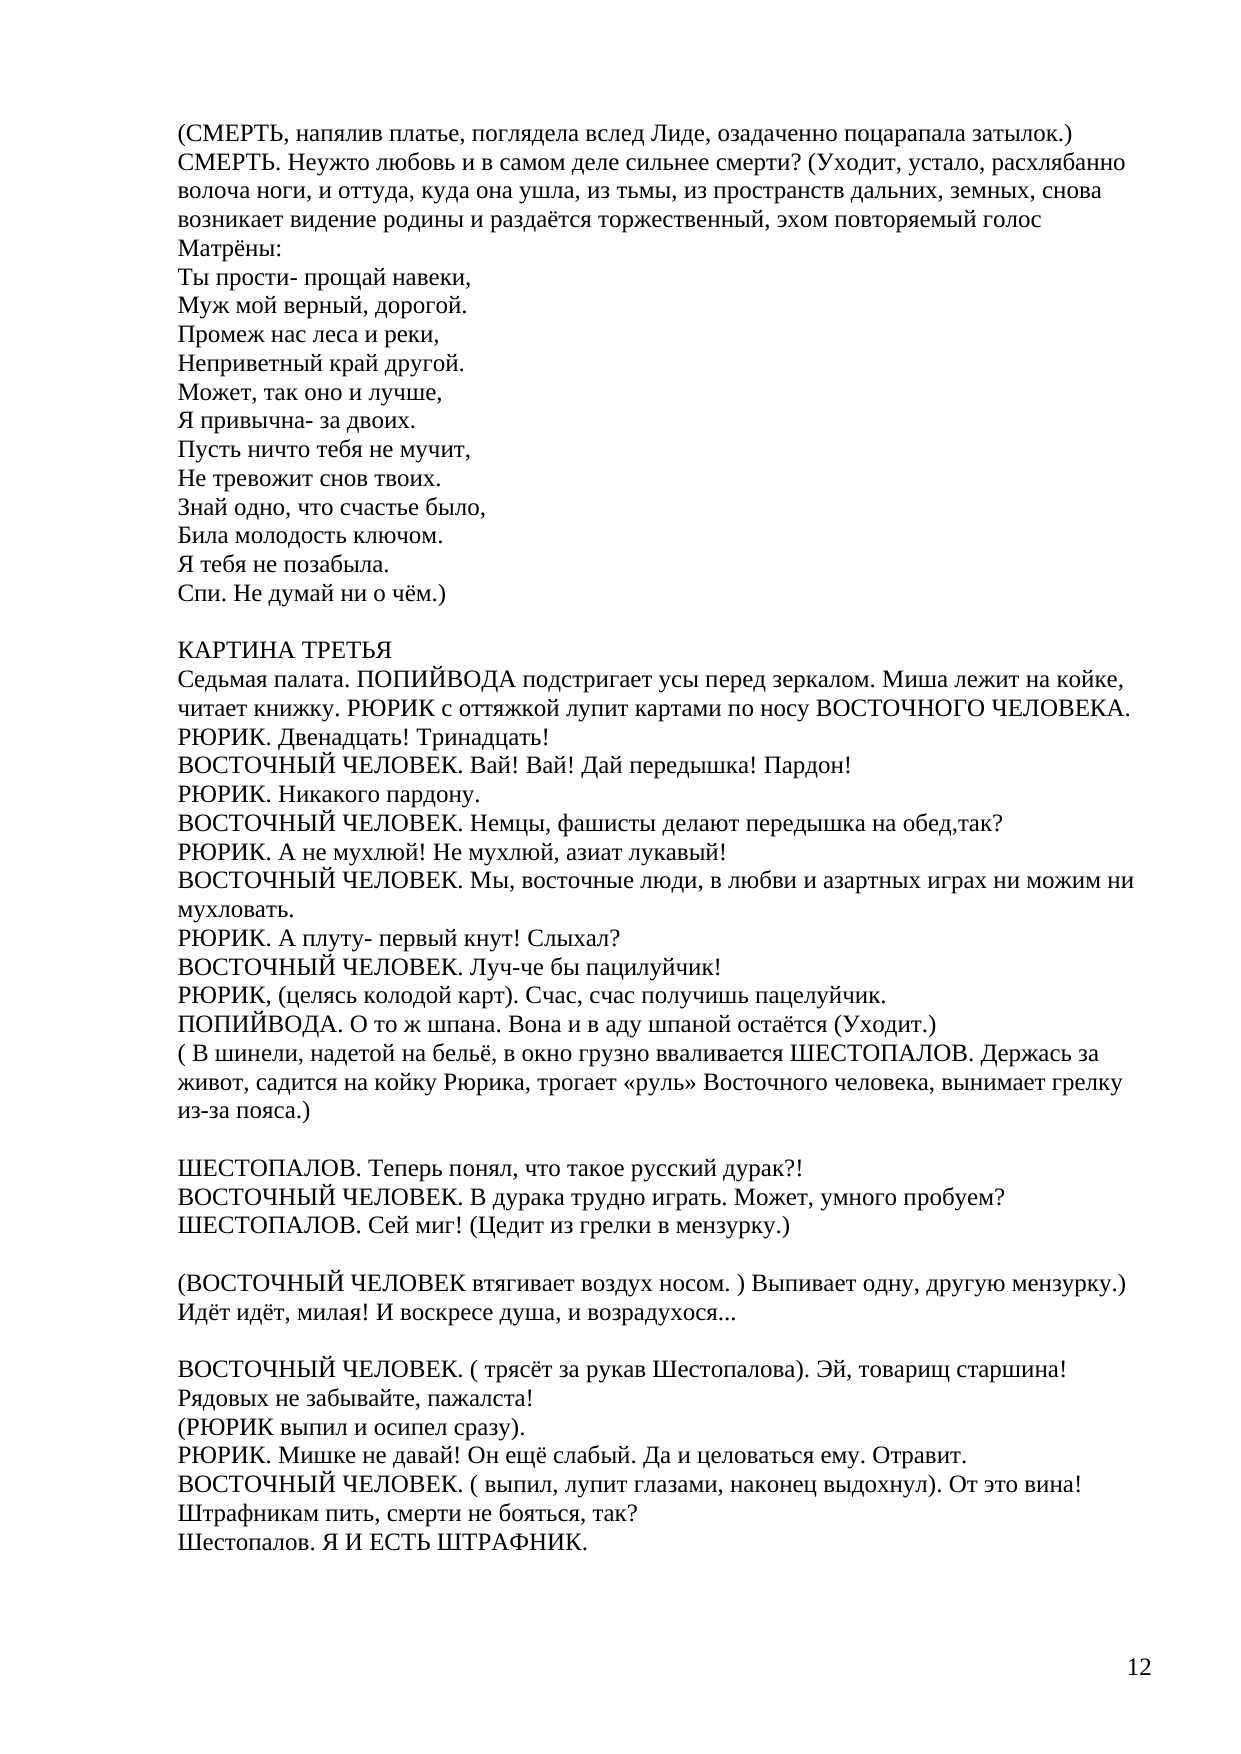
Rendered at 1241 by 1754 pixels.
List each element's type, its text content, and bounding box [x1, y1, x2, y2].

text Я тебя не позабыла. [177, 549, 1152, 578]
text КАРТИНА ТРЕТЬЯ [177, 636, 1152, 664]
text ШЕСТОПАЛОВ. Теперь понял, что такое русский дурак?! [177, 1153, 1152, 1182]
text ВОСТОЧНЫЙ ЧЕЛОВЕК. Вай! Вай! Дай передышка! Пардон! [177, 751, 1152, 779]
text Седьмая палата. ПОПИЙВОДА подстригает усы перед зеркалом. Миша лежит на койке, читает книжку. РЮРИК с оттяжкой лупит картами по носу ВОСТОЧНОГО ЧЕЛОВЕКА. [177, 664, 1152, 722]
text Может, так оно и лучше, [177, 377, 1152, 406]
text Промеж нас леса и реки, [177, 319, 1152, 348]
text РЮРИК. Мишке не давай! Он ещё слабый. Да и целоваться ему. Отравит. [177, 1441, 1152, 1469]
text Шестопалов. Я И ЕСТЬ ШТРАФНИК. [177, 1527, 1152, 1556]
text ВОСТОЧНЫЙ ЧЕЛОВЕК. В дурака трудно играть. Может, умного пробуем? [177, 1182, 1152, 1211]
text РЮРИК. Никакого пардону. [177, 779, 1152, 808]
text (РЮРИК выпил и осипел сразу). [177, 1412, 1152, 1441]
text (ВОСТОЧНЫЙ ЧЕЛОВЕК втягивает воздух носом. ) Выпивает одну, другую мензурку.) Идёт идёт, милая! И воскресе душа, и возрадухося... [177, 1268, 1152, 1326]
text Муж мой верный, дорогой. [177, 291, 1152, 319]
text Била молодость ключом. [177, 521, 1152, 549]
text ВОСТОЧНЫЙ ЧЕЛОВЕК. ( трясёт за рукав Шестопалова). Эй, товарищ старшина! Рядовых не забывайте, пажалста! [177, 1354, 1152, 1412]
text ШЕСТОПАЛОВ. Сей миг! (Цедит из грелки в мензурку.) [177, 1211, 1152, 1239]
text ВОСТОЧНЫЙ ЧЕЛОВЕК. Мы, восточные люди, в любви и азартных играх ни можим ни мухловать. [177, 866, 1152, 923]
text Пусть ничто тебя не мучит, [177, 434, 1152, 463]
text РЮРИК. А плуту- первый кнут! Слыхал? [177, 923, 1152, 952]
text ВОСТОЧНЫЙ ЧЕЛОВЕК. Луч-че бы пацилуйчик! [177, 952, 1152, 981]
text ПОПИЙВОДА. О то ж шпана. Вона и в аду шпаной остаётся (Уходит.) [177, 1009, 1152, 1038]
text ВОСТОЧНЫЙ ЧЕЛОВЕК. Немцы, фашисты делают передышка на обед,так? [177, 808, 1152, 837]
text Я привычна- за двоих. [177, 406, 1152, 434]
text СМЕРТЬ. Неужто любовь и в самом деле сильнее смерти? (Уходит, устало, расхлябанно волоча ноги, и оттуда, куда она ушла, из тьмы, из пространств дальних, земных, снова возникает видение родины и раздаётся торжественный, эхом повторяемый голос Матрёны: [177, 147, 1152, 262]
text Ты прости- прощай навеки, [177, 262, 1152, 291]
text Не тревожит снов твоих. [177, 463, 1152, 492]
text ВОСТОЧНЫЙ ЧЕЛОВЕК. ( выпил, лупит глазами, наконец выдохнул). От это вина! Штрафникам пить, смерти не бояться, так? [177, 1469, 1152, 1527]
text РЮРИК, (целясь колодой карт). Счас, счас получишь пацелуйчик. [177, 981, 1152, 1009]
text Спи. Не думай ни о чём.) [177, 578, 1152, 607]
text РЮРИК. А не мухлюй! Не мухлюй, азиат лукавый! [177, 837, 1152, 866]
text ( В шинели, надетой на бельё, в окно грузно вваливается ШЕСТОПАЛОВ. Держась за живот, садится на койку Рюрика, трогает «руль» Восточного человека, вынимает грелку из-за пояса.) [177, 1038, 1152, 1124]
text Знай одно, что счастье было, [177, 492, 1152, 521]
text (СМЕРТЬ, напялив платье, поглядела вслед Лиде, озадаченно поцарапала затылок.) [177, 118, 1152, 147]
text РЮРИК. Двенадцать! Тринадцать! [177, 722, 1152, 751]
text Неприветный край другой. [177, 348, 1152, 377]
